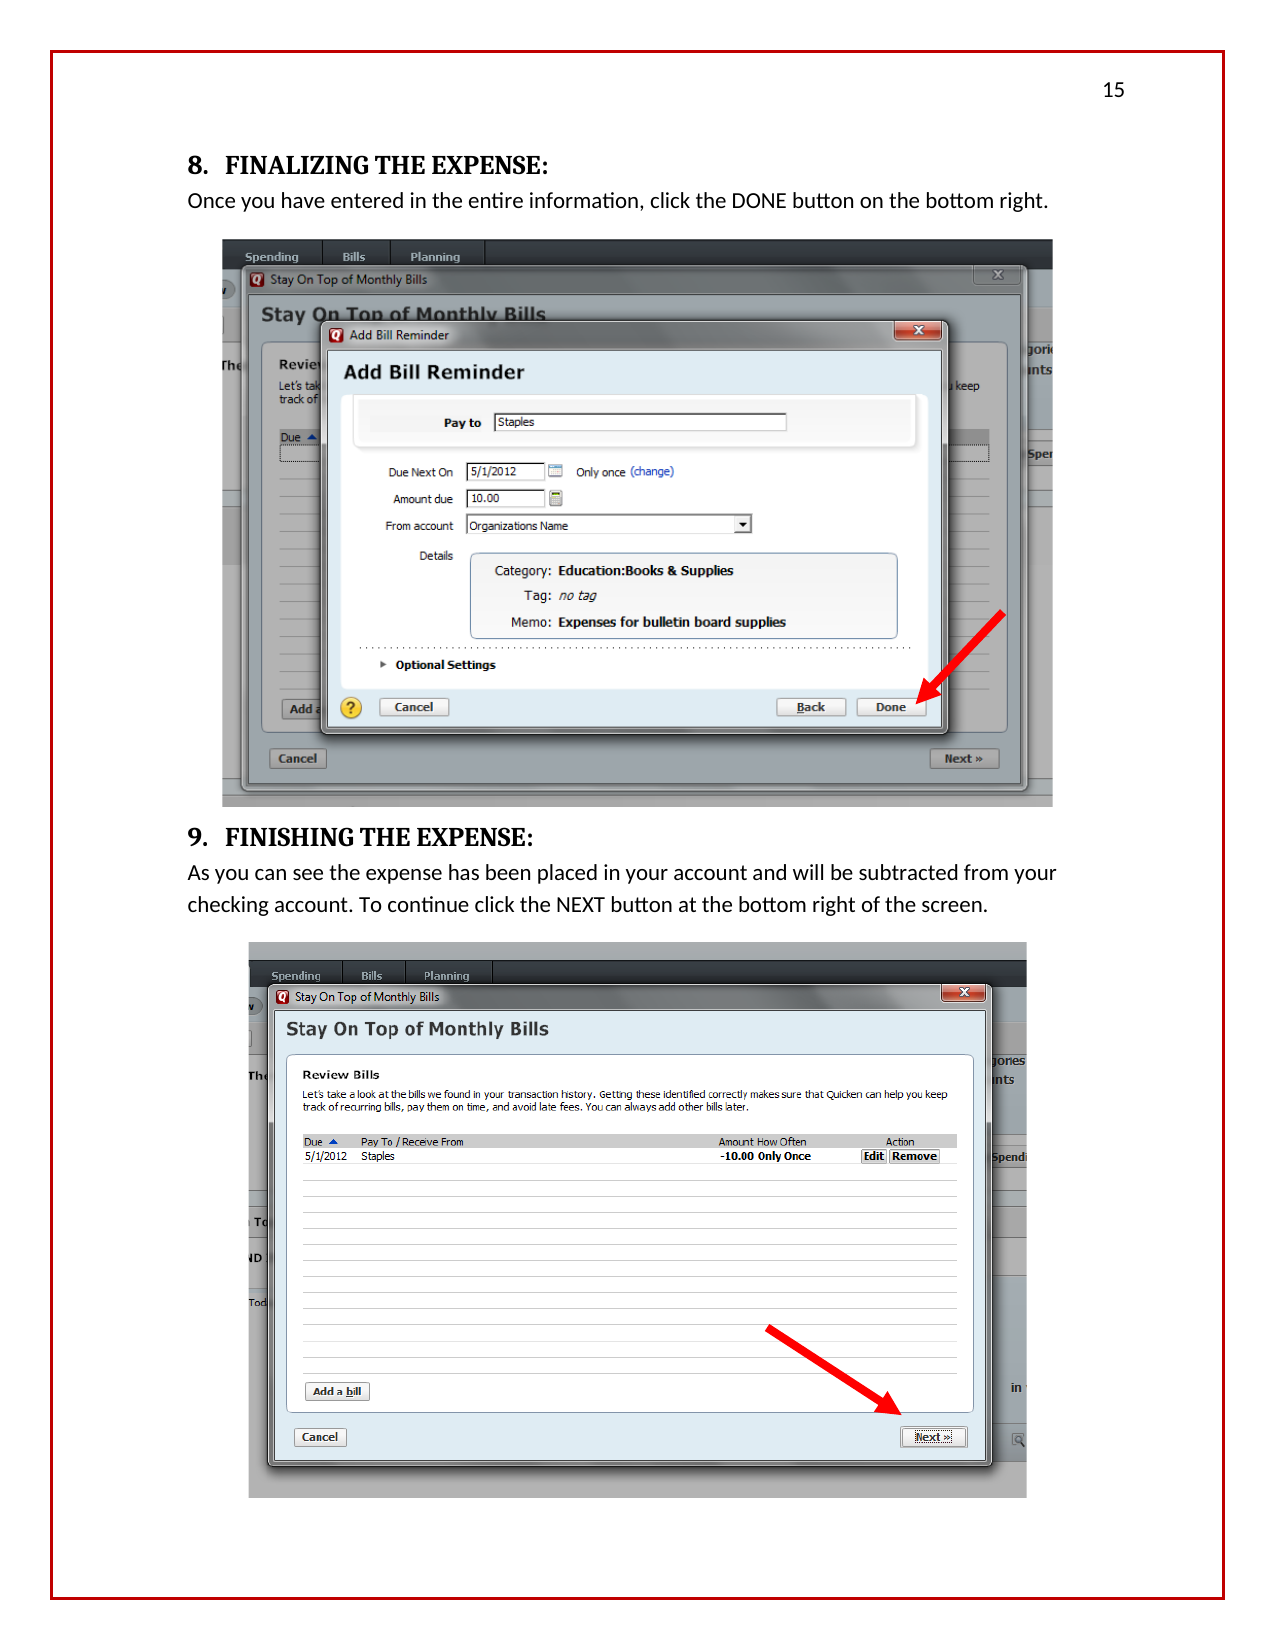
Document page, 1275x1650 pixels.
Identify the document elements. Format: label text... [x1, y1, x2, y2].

text As you can see the expense has been placed in your account and will be subtracted from your checking account. To continue click the NEXT button at the bottom right of the screen. [187, 858, 1125, 918]
picture [222, 239, 1053, 807]
text Once you have entered in the entire information, click the DONE button on the bottom right. [187, 186, 1125, 214]
subtitle FINALIZING THE EXPENSE: [187, 150, 1125, 181]
subtitle FINISHING THE EXPENSE: [187, 822, 1125, 853]
picture [248, 942, 1027, 1498]
